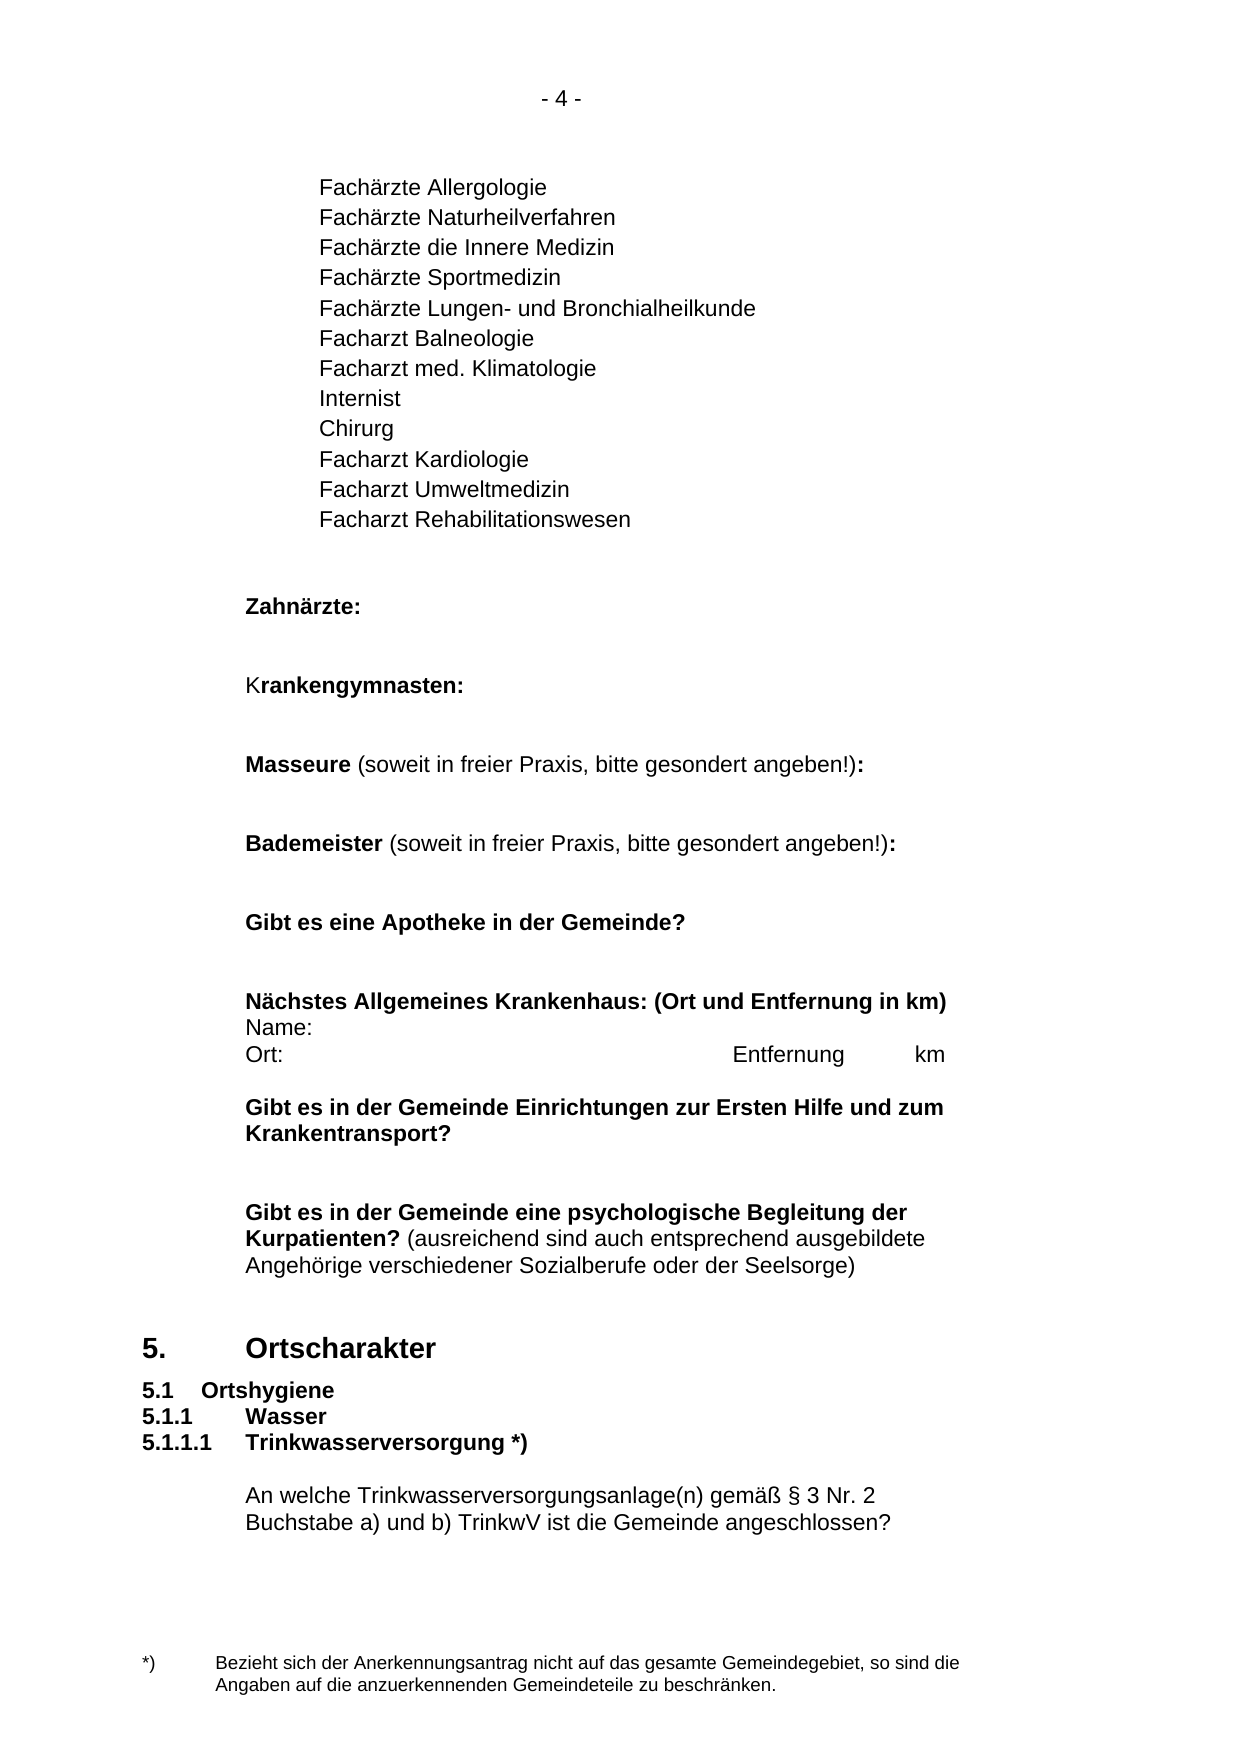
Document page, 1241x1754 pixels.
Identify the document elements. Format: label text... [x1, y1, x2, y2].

text Chirurg [245, 415, 980, 442]
text Krankengymnasten: [245, 672, 980, 698]
text Fachärzte Sportmedizin [245, 264, 980, 291]
text Facharzt Balneologie [245, 325, 980, 351]
text Zahnärzte: [245, 593, 980, 619]
text Facharzt Umweltmedizin [245, 476, 980, 502]
subtitle Trinkwasserversorgung *) [142, 1429, 980, 1456]
text Bademeister (soweit in freier Praxis, bitte gesondert angeben!): [245, 830, 980, 856]
text Ort: Entfernung km [245, 1041, 980, 1067]
subtitle Ortshygiene [142, 1377, 980, 1403]
subtitle Wasser [142, 1403, 980, 1429]
text Facharzt med. Klimatologie [245, 355, 980, 381]
text Gibt es in der Gemeinde eine psychologische Begleitung der Kurpatienten? (ausreichend sind auch entsprechend ausgebildete Angehörige verschiedener Sozialberufe oder der Seelsorge) [245, 1199, 980, 1278]
text Internist [245, 385, 980, 411]
text Nächstes Allgemeines Krankenhaus: (Ort und Entfernung in km) [245, 988, 980, 1014]
text Facharzt Kardiologie [245, 446, 980, 472]
text Name: [245, 1014, 980, 1041]
subtitle Ortscharakter [142, 1331, 980, 1364]
text Masseure (soweit in freier Praxis, bitte gesondert angeben!): [245, 751, 980, 777]
text Gibt es in der Gemeinde Einrichtungen zur Ersten Hilfe und zum Krankentransport? [245, 1093, 980, 1146]
text Gibt es eine Apotheke in der Gemeinde? [245, 909, 980, 935]
text Facharzt Rehabilitationswesen [245, 506, 980, 532]
text Fachärzte Allergologie Fachärzte Naturheilverfahren [245, 174, 980, 230]
text Fachärzte die Innere Medizin [245, 234, 980, 260]
text An welche Trinkwasserversorgungsanlage(n) gemäß § 3 Nr. 2 Buchstabe a) und b) TrinkwV ist die Gemeinde angeschlossen? [245, 1482, 980, 1561]
text Fachärzte Lungen- und Bronchialheilkunde [245, 294, 980, 321]
